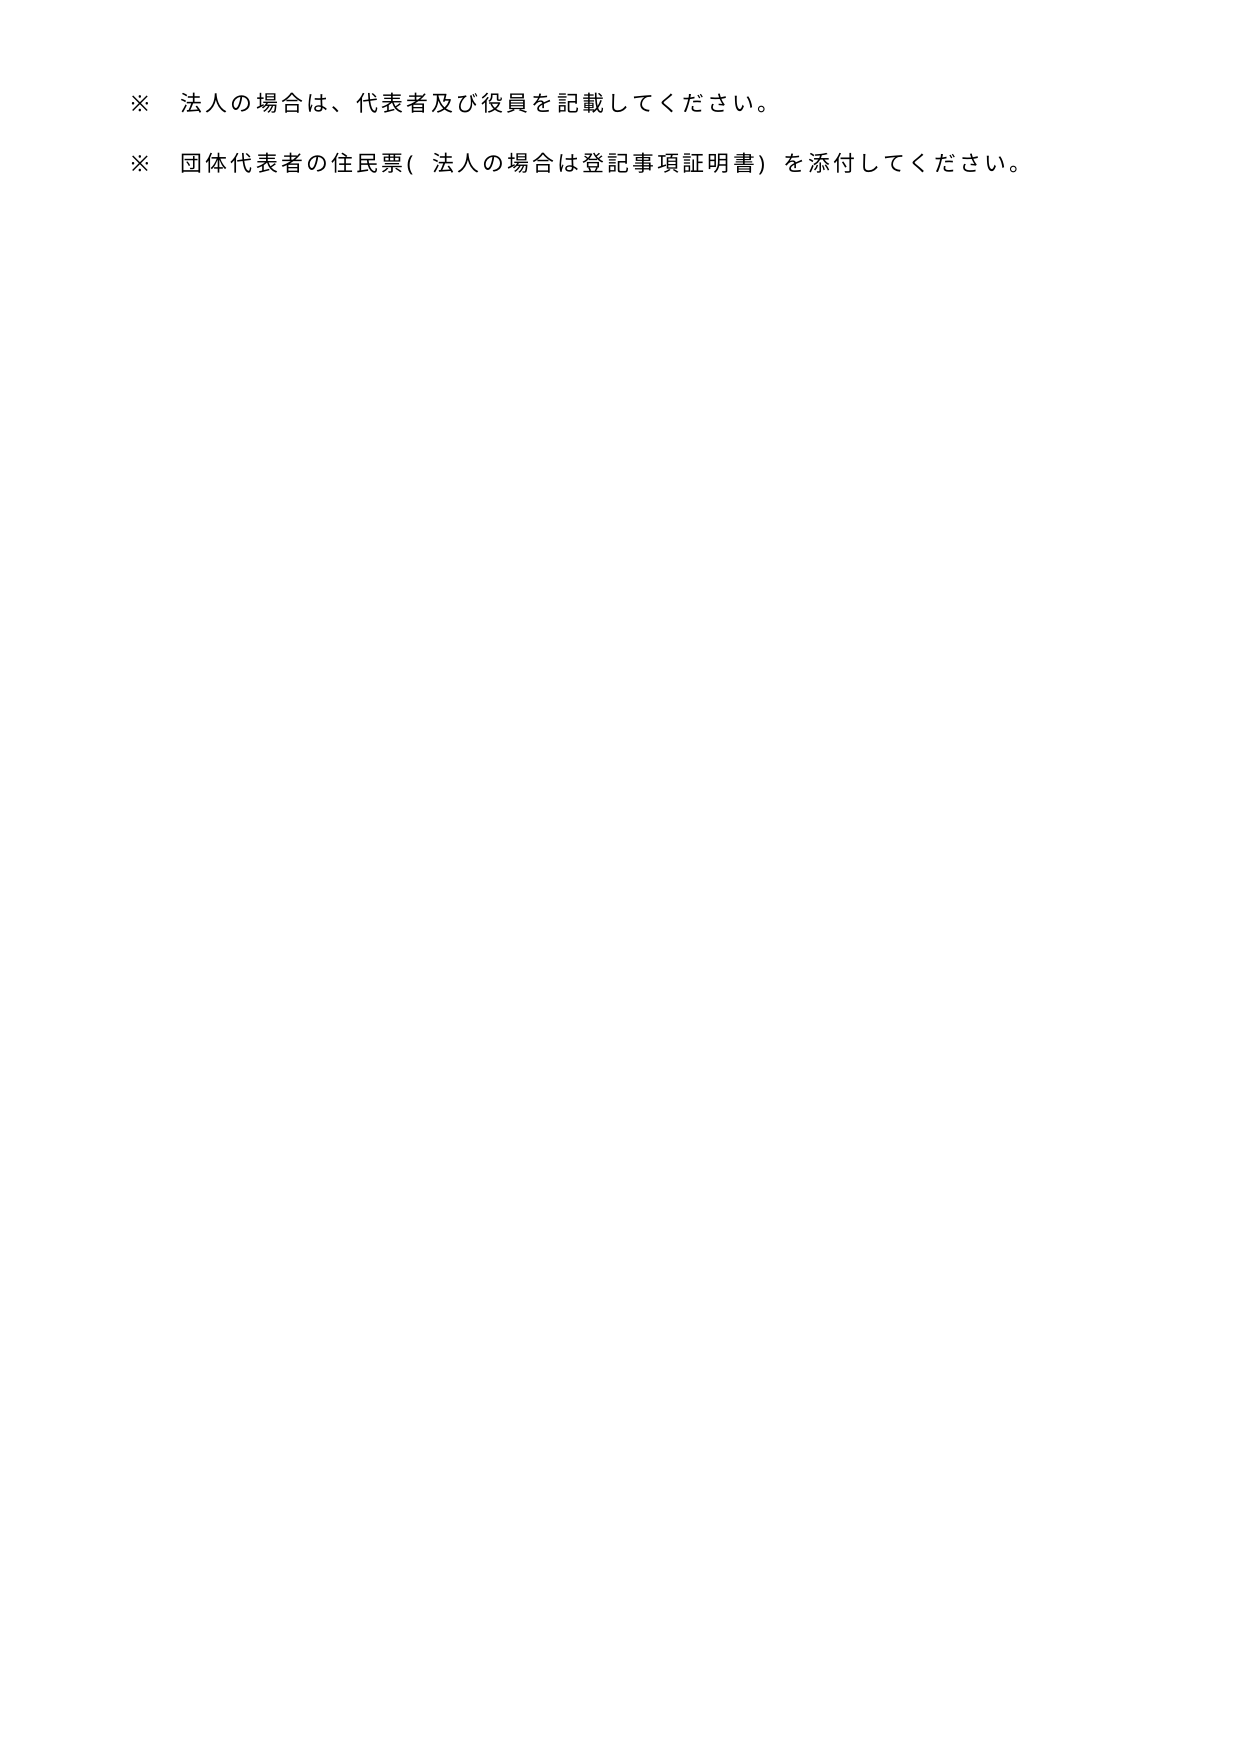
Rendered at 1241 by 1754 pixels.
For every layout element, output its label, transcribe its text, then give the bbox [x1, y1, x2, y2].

text ※ 団体代表者の住民票(法人の場合は登記事項証明書)を添付してください。 [80, 132, 1160, 192]
text ※ 法人の場合は、代表者及び役員を記載してください。 [80, 73, 1160, 132]
